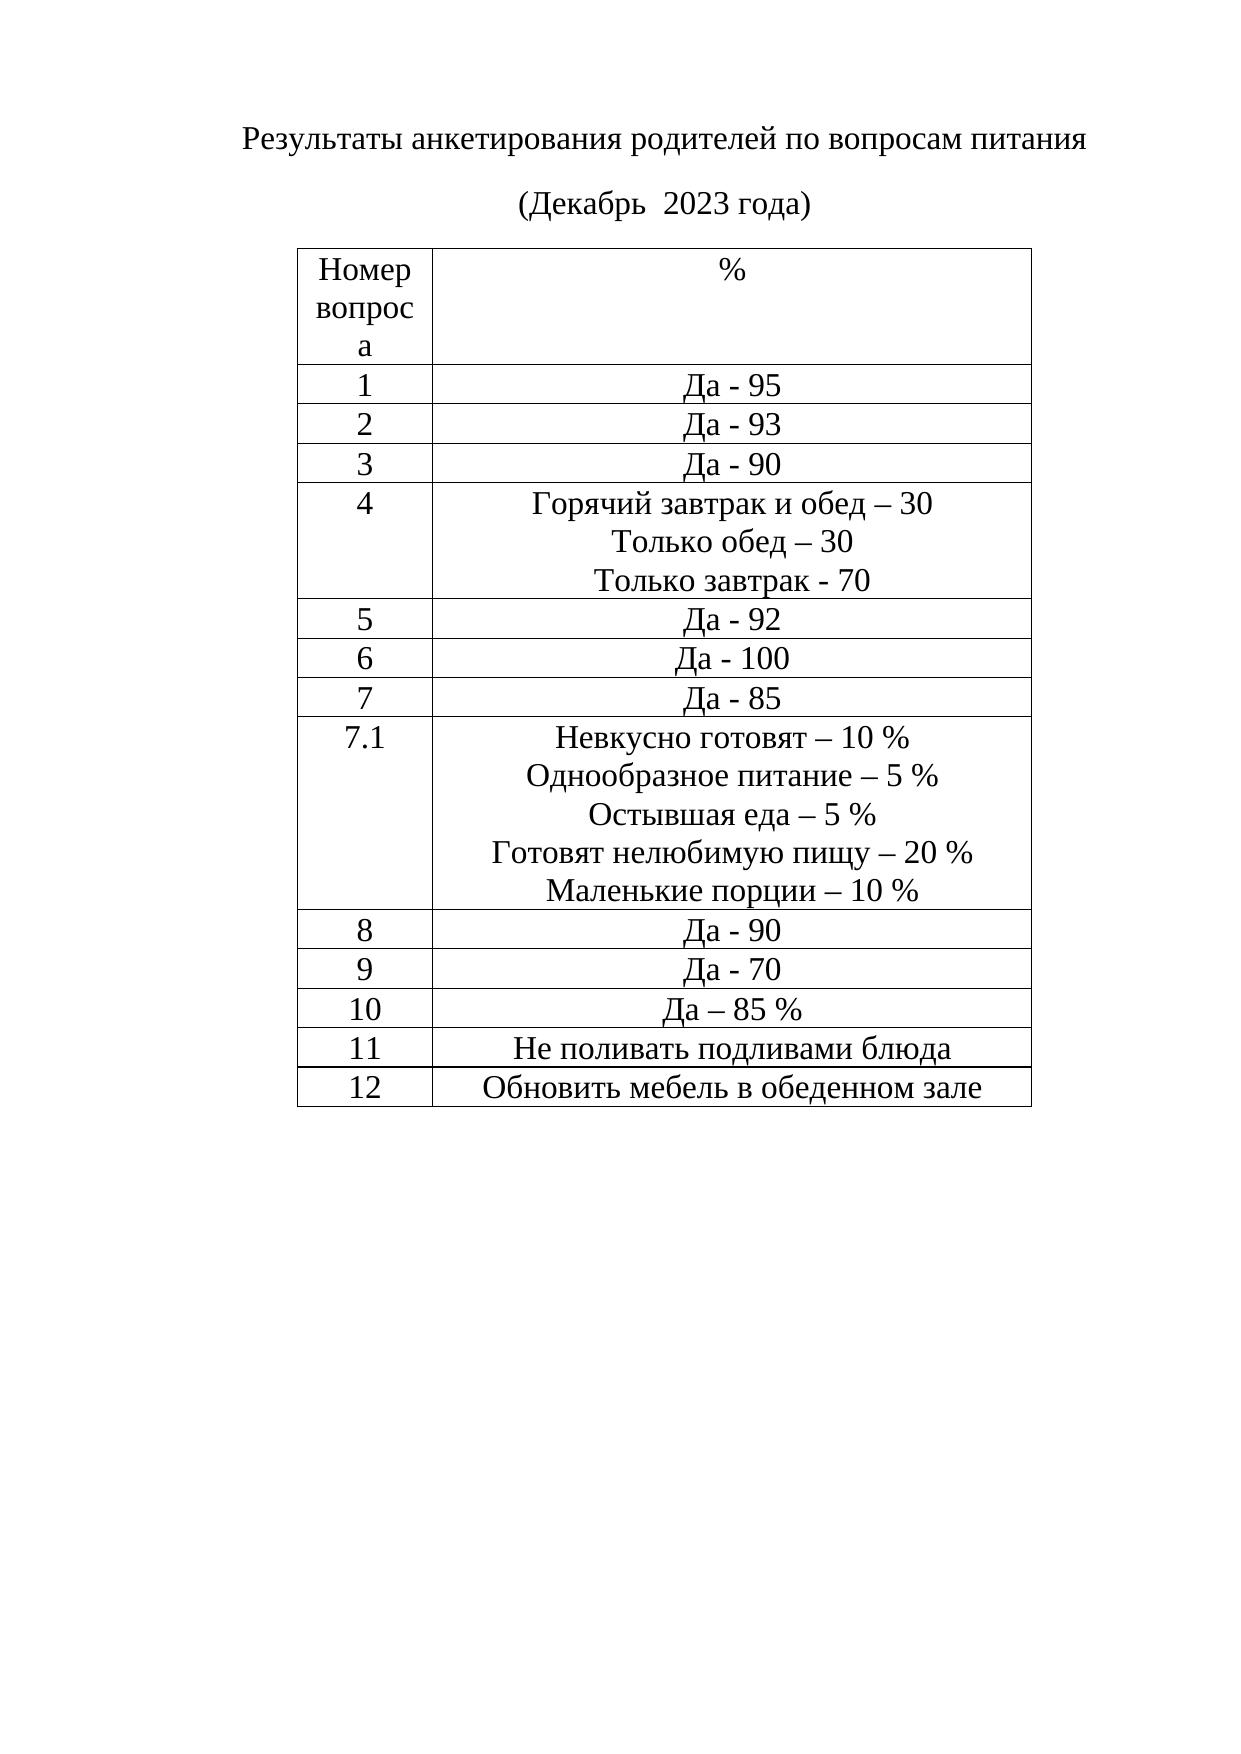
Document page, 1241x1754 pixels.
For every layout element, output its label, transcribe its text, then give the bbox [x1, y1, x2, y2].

table_cell 4 [298, 483, 432, 598]
table_cell Да - 90 [433, 910, 1031, 948]
table_cell Да - 100 [433, 639, 1031, 677]
table_cell Да - 70 [433, 949, 1031, 988]
table_cell 7.1 [298, 717, 432, 909]
text Результаты анкетирования родителей по вопросам питания [177, 118, 1152, 156]
table_cell Да - 95 [433, 365, 1031, 403]
table_cell 10 [298, 989, 432, 1027]
text (Декабрь 2023 года) [177, 183, 1152, 221]
table_cell Невкусно готовят – 10 % Однообразное питание – 5 % Остывшая еда – 5 % Готовят нелюбимую пищу – 20 % Маленькие порции – 10 % [433, 717, 1031, 909]
table_cell Да - 85 [433, 678, 1031, 716]
table_cell Не поливать подливами блюда [433, 1028, 1031, 1066]
table_cell 5 [298, 599, 432, 637]
table_cell 2 [298, 404, 432, 443]
table_cell Да – 85 % [433, 989, 1031, 1027]
table_cell 8 [298, 910, 432, 948]
table_cell Горячий завтрак и обед – 30 Только обед – 30 Только завтрак - 70 [433, 483, 1031, 598]
table_cell 11 [298, 1028, 432, 1066]
table_cell 3 [298, 444, 432, 482]
table_cell 7 [298, 678, 432, 716]
table_cell 6 [298, 639, 432, 677]
table_cell 1 [298, 365, 432, 403]
table_header Номер вопроса [298, 249, 432, 364]
table_cell Обновить мебель в обеденном зале [433, 1068, 1031, 1106]
table_cell 9 [298, 949, 432, 988]
table_cell Да - 90 [433, 444, 1031, 482]
table_cell Да - 92 [433, 599, 1031, 637]
table_cell Да - 93 [433, 404, 1031, 443]
table_header % [433, 249, 1031, 364]
table_cell 12 [298, 1068, 432, 1106]
